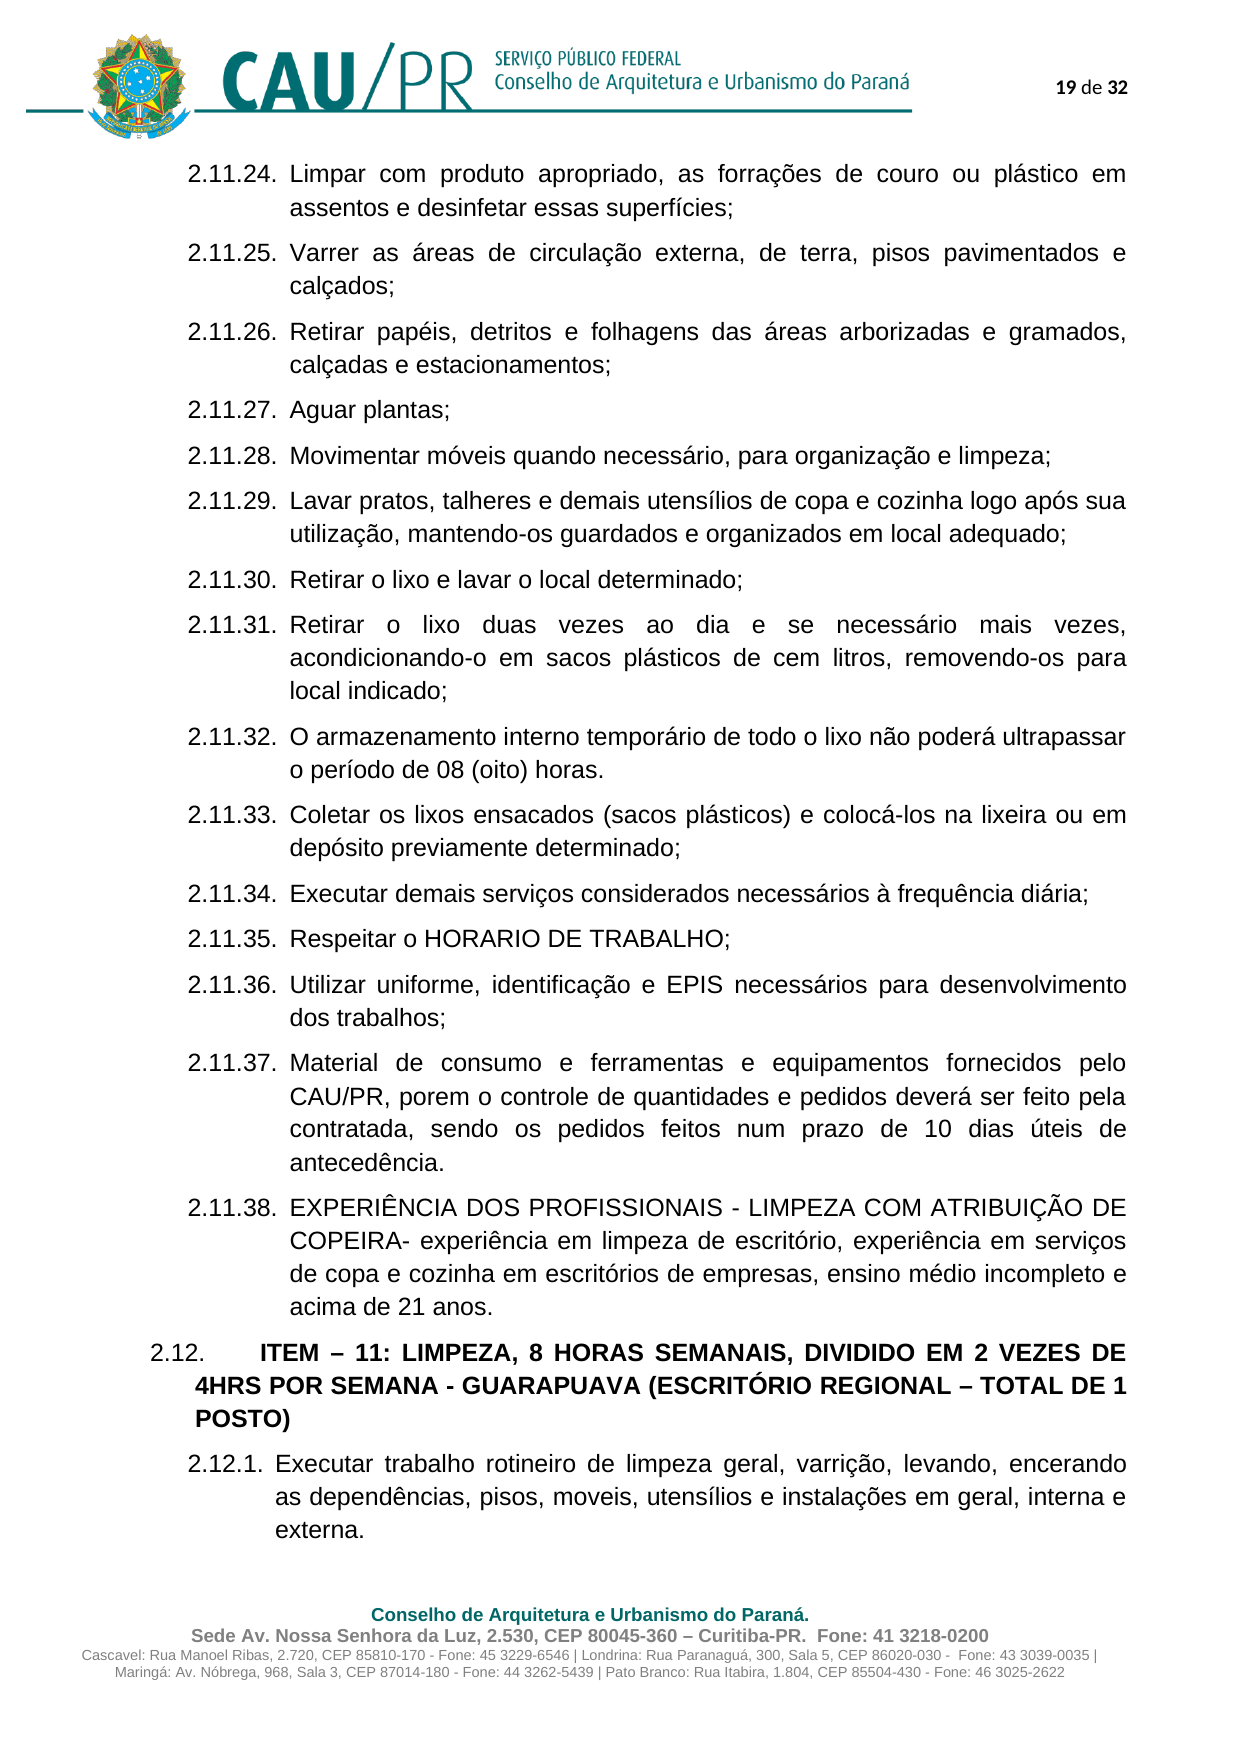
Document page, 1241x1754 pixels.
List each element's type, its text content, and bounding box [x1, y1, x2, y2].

list Limpar com produto apropriado, as forrações de couro ou plástico em assentos e desinfetar essas superfícies; [187, 159, 1128, 221]
list Executar demais serviços considerados necessários à frequência diária; [187, 879, 1128, 908]
list O armazenamento interno temporário de todo o lixo não poderá ultrapassar o período de 08 (oito) horas. [187, 722, 1128, 783]
list Utilizar uniforme, identificação e EPIS necessários para desenvolvimento dos trabalhos; [187, 970, 1128, 1032]
list Lavar pratos, talheres e demais utensílios de copa e cozinha logo após sua utilização, mantendo-os guardados e organizados em local adequado; [187, 486, 1128, 548]
list Retirar papéis, detritos e folhagens das áreas arborizadas e gramados, calçadas e estacionamentos; [187, 317, 1128, 378]
list Respeitar o HORARIO DE TRABALHO; [187, 924, 1128, 953]
list Retirar o lixo duas vezes ao dia e se necessário mais vezes, acondicionando-o em sacos plásticos de cem litros, removendo-os para local indicado; [187, 610, 1128, 705]
list ITEM – 11: LIMPEZA, 8 HORAS SEMANAIS, DIVIDIDO EM 2 VEZES DE 4HRS POR SEMANA - GUARAPUAVA (ESCRITÓRIO REGIONAL – TOTAL DE 1 POSTO) [150, 1338, 1128, 1432]
picture [26, 34, 913, 139]
list Varrer as áreas de circulação externa, de terra, pisos pavimentados e calçados; [187, 238, 1128, 300]
list Material de consumo e ferramentas e equipamentos fornecidos pelo CAU/PR, porem o controle de quantidades e pedidos deverá ser feito pela contratada, sendo os pedidos feitos num prazo de 10 dias úteis de antecedência. [187, 1048, 1128, 1176]
list Coletar os lixos ensacados (sacos plásticos) e colocá-los na lixeira ou em depósito previamente determinado; [187, 800, 1128, 862]
list Executar trabalho rotineiro de limpeza geral, varrição, levando, encerando as dependências, pisos, moveis, utensílios e instalações em geral, interna e externa. [187, 1449, 1128, 1544]
list Aguar plantas; [187, 395, 1128, 424]
list Retirar o lixo e lavar o local determinado; [187, 565, 1128, 593]
list EXPERIÊNCIA DOS PROFISSIONAIS - LIMPEZA COM ATRIBUIÇÃO DE COPEIRA- experiência em limpeza de escritório, experiência em serviços de copa e cozinha em escritórios de empresas, ensino médio incompleto e acima de 21 anos. [187, 1193, 1128, 1321]
list Movimentar móveis quando necessário, para organização e limpeza; [187, 441, 1128, 469]
